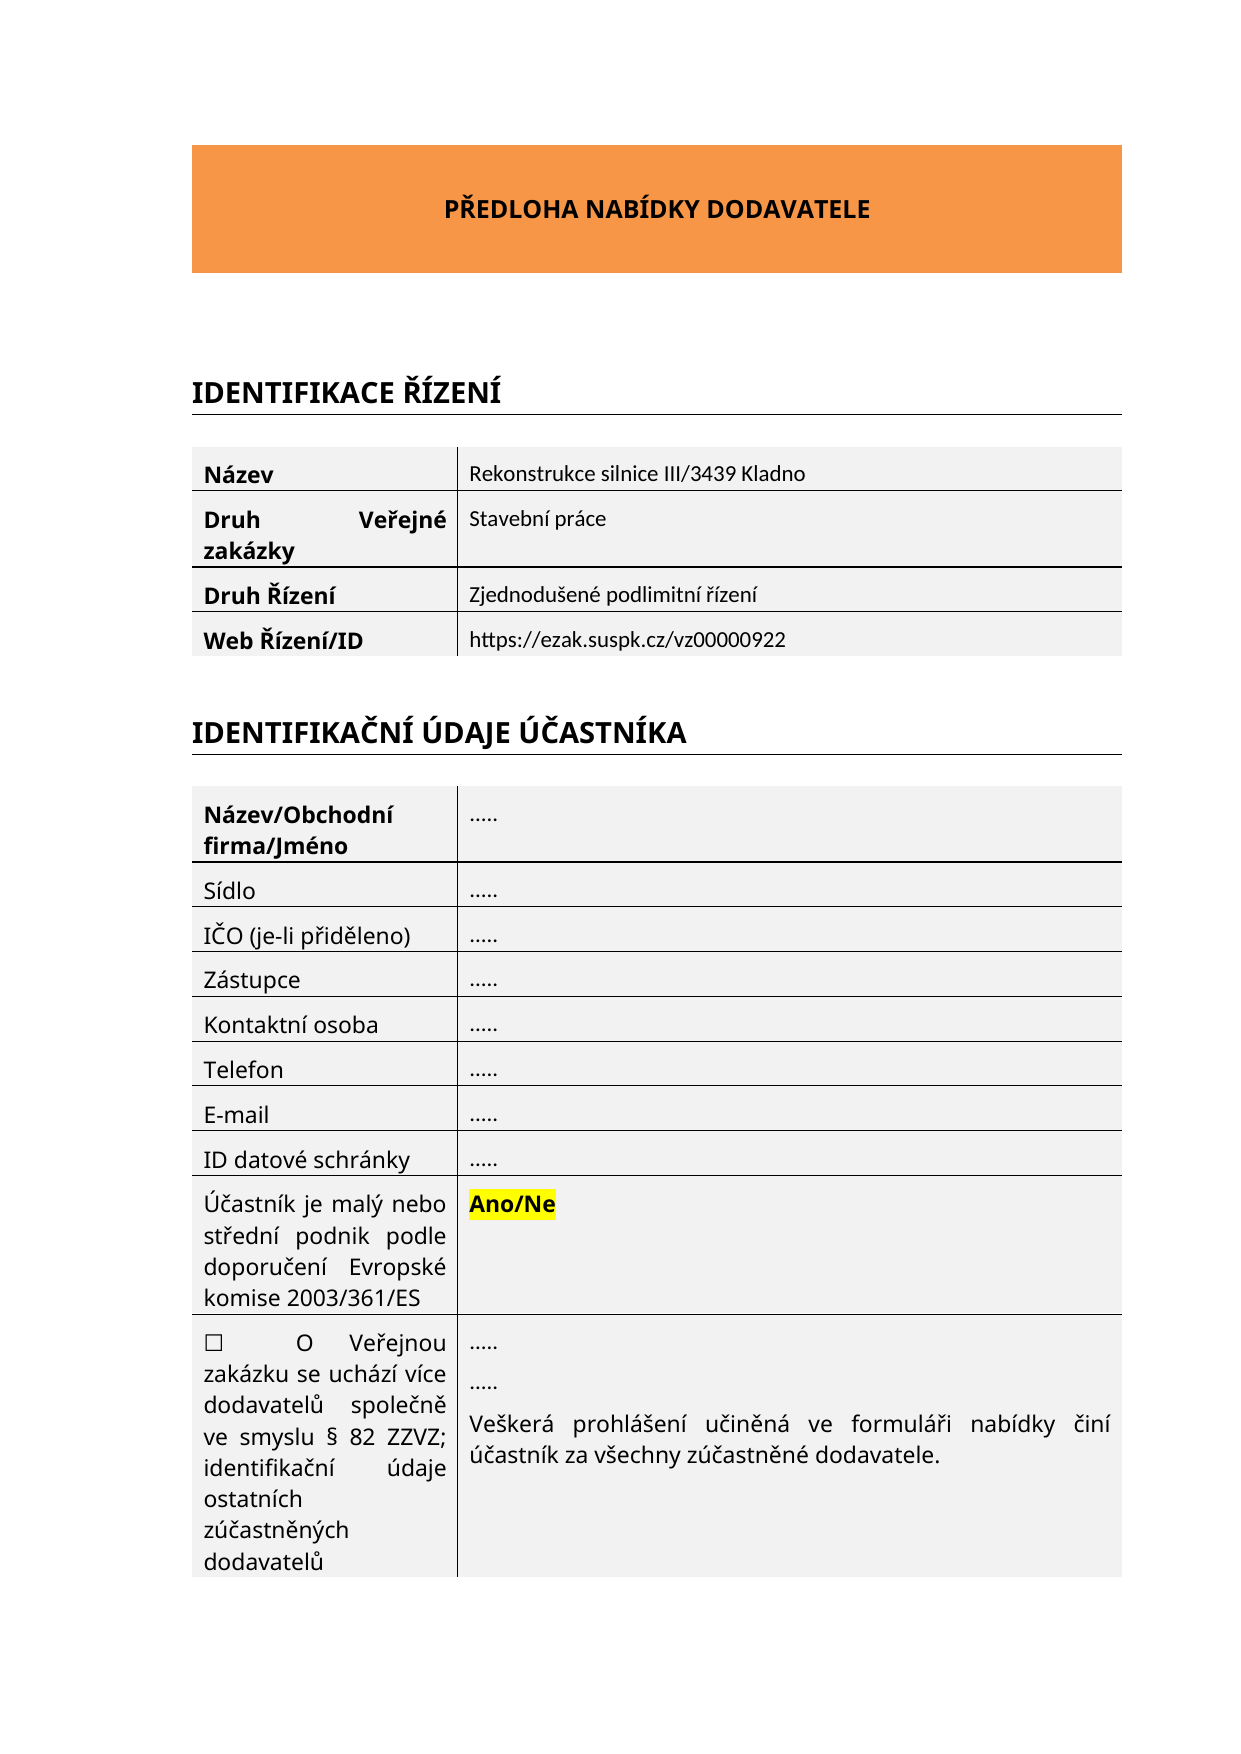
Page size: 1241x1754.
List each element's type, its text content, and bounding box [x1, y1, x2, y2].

table_cell Veškerá prohlášení učiněná ve formuláři nabídky činí účastník za všechny zúčastněné dodavatele. [458, 1315, 1122, 1577]
table_header Název [192, 447, 457, 490]
table_cell Kontaktní osoba [192, 997, 457, 1041]
table_cell Zástupce [192, 952, 457, 996]
table_cell Web Řízení/ID [192, 612, 457, 656]
table_cell Ano/Ne [458, 1176, 1122, 1313]
subtitle IDENTIFIKACE ŘÍZENÍ [192, 373, 1122, 414]
table_cell E-mail [192, 1086, 457, 1130]
table_cell Druh Řízení [192, 568, 457, 611]
table_cell Účastník je malý nebo střední podnik podle doporučení Evropské komise 2003/361/ES [192, 1176, 457, 1313]
table_cell Sídlo [192, 863, 457, 906]
table_header Název/Obchodní firma/Jméno [192, 786, 457, 861]
table_cell O Veřejnou zakázku se uchází více dodavatelů společně ve smyslu § 82 ZZVZ; identifikační údaje ostatních zúčastněných dodavatelů [192, 1315, 457, 1577]
subtitle IDENTIFIKAČNÍ ÚDAJE Účastníka [192, 712, 1122, 754]
table_cell ID datové schránky [192, 1131, 457, 1175]
table_cell Druh Veřejné zakázky [192, 491, 457, 566]
table_cell IČO (je-li přiděleno) [192, 907, 457, 951]
text PŘEDLOHA NABÍDKY DODAVATELE [192, 192, 1122, 226]
table_cell Telefon [192, 1042, 457, 1085]
